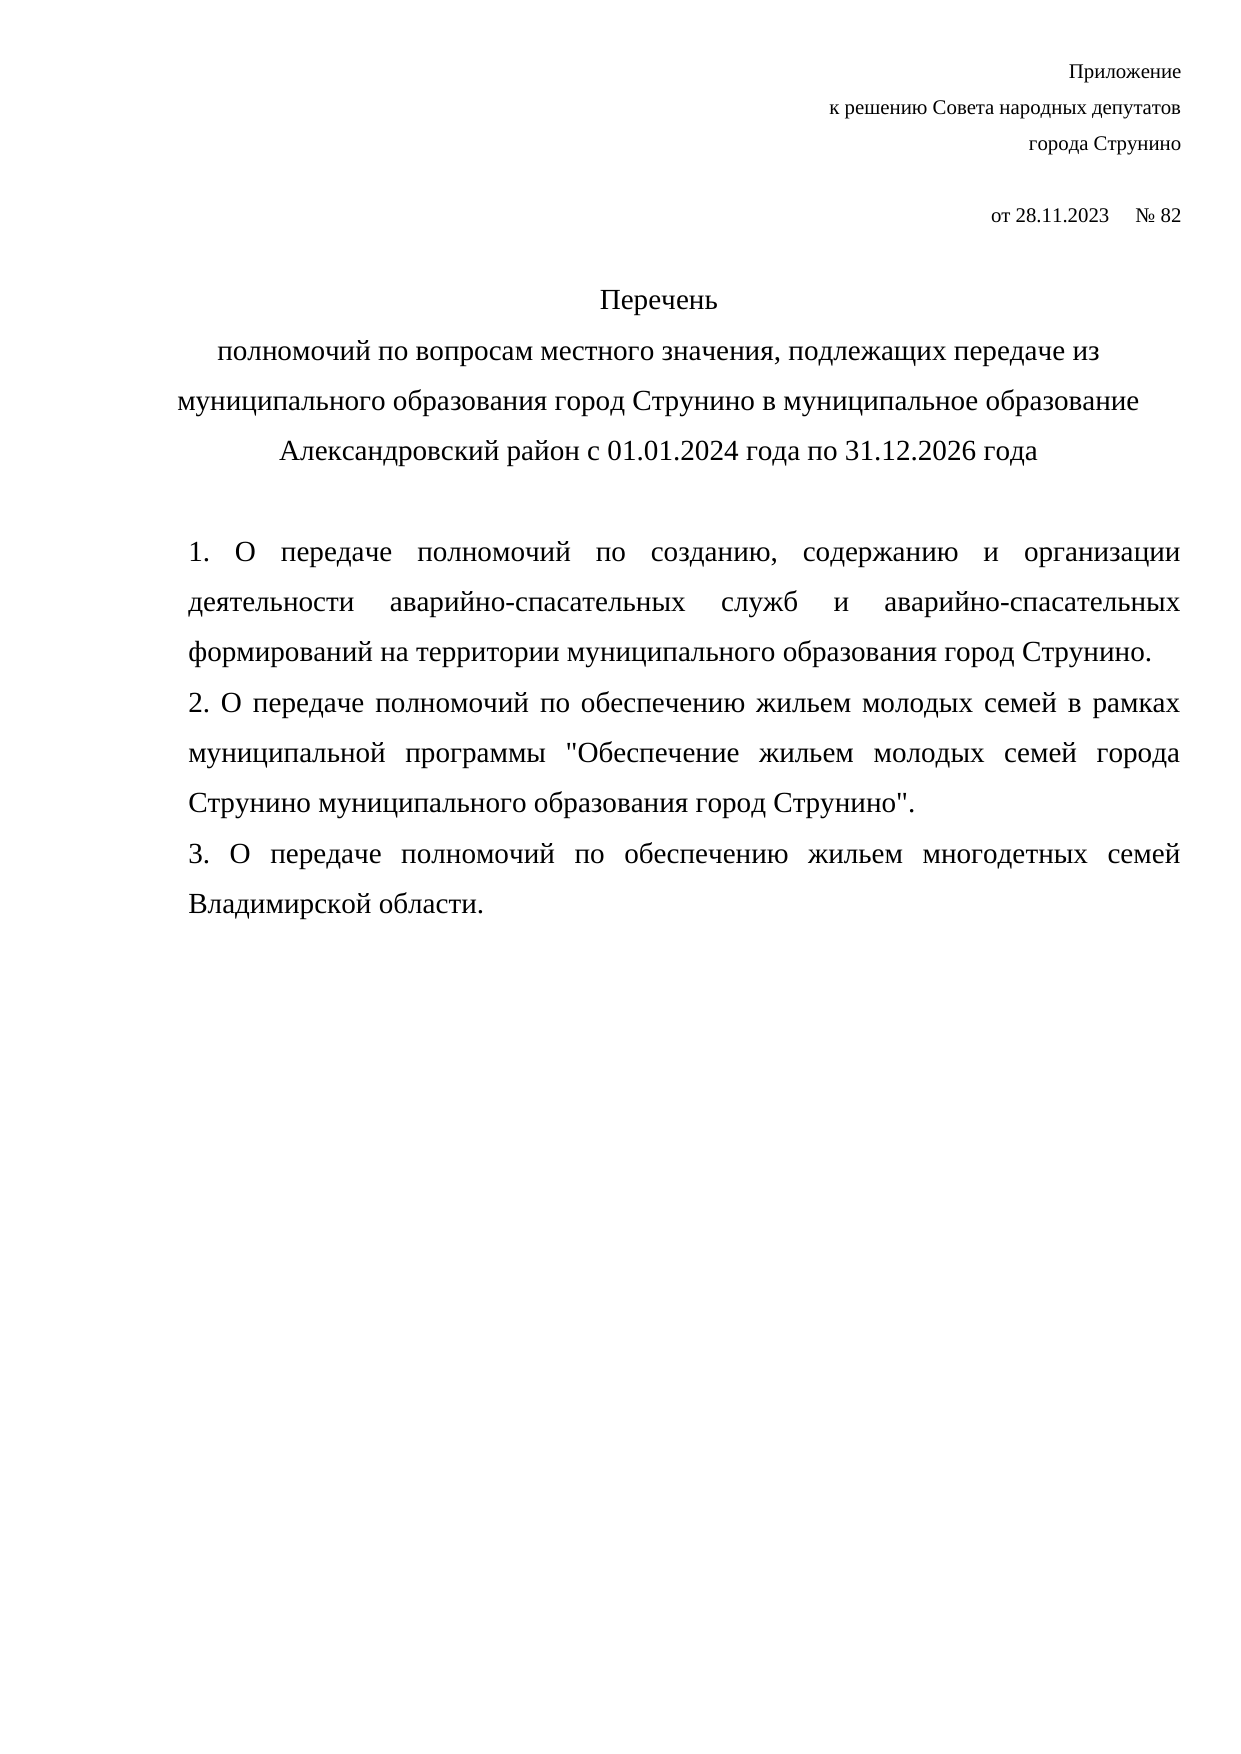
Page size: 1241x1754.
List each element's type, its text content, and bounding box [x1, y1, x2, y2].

text 2. О передаче полномочий по обеспечению жильем молодых семей в рамках муниципальной программы "Обеспечение жильем молодых семей города Струнино муниципального образования город Струнино". [188, 685, 1181, 819]
text 3. О передаче полномочий по обеспечению жильем многодетных семей Владимирской области. [188, 836, 1181, 920]
text полномочий по вопросам местного значения, подлежащих передаче из муниципального образования город Струнино в муниципальное образование Александровский район с 01.01.2024 года по 31.12.2026 года [136, 333, 1181, 467]
text города Струнино [136, 131, 1181, 155]
text к решению Совета народных депутатов [136, 95, 1181, 119]
text 1. О передаче полномочий по созданию, содержанию и организации деятельности аварийно-спасательных служб и аварийно-спасательных формирований на территории муниципального образования город Струнино. [188, 534, 1181, 668]
text Перечень [136, 282, 1181, 316]
text от 28.11.2023 № 82 [136, 203, 1181, 227]
text Приложение [136, 59, 1181, 83]
